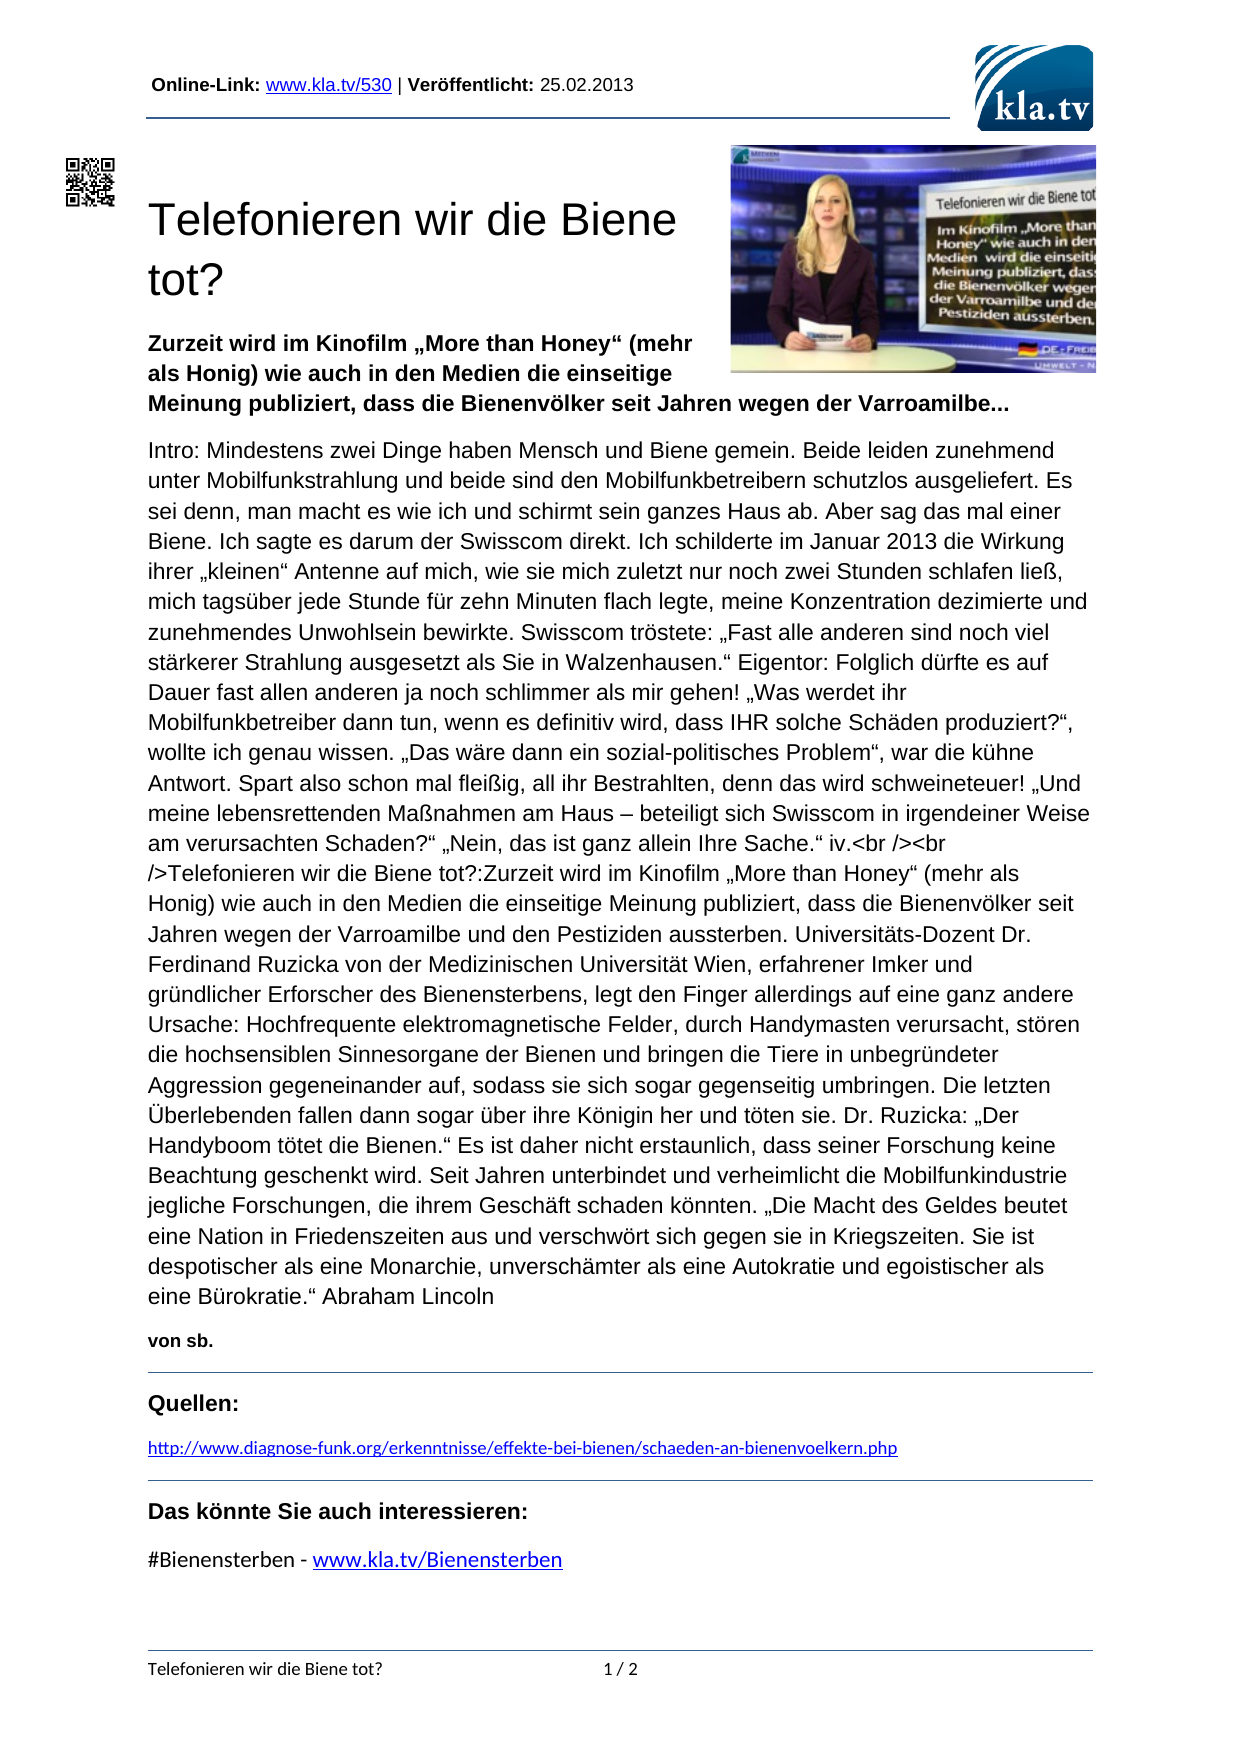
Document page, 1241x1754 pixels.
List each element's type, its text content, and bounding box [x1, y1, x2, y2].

text http://www.diagnose-funk.org/erkenntnisse/effekte-bei-bienen/schaeden-an-bienenvoelkern.php [148, 1437, 1093, 1459]
text von sb. [148, 1330, 1093, 1352]
text Zurzeit wird im Kinofilm „More than Honey“ (mehr als Honig) wie auch in den Medien die einseitige Meinung publiziert, dass die Bienenvölker seit Jahren wegen der Varroamilbe... [148, 330, 1093, 417]
text Quellen: [148, 1373, 1093, 1416]
text Intro: Mindestens zwei Dinge haben Mensch und Biene gemein. Beide leiden zunehmend unter Mobilfunkstrahlung und beide sind den Mobilfunkbetreibern schutzlos ausgeliefert. Es sei denn, man macht es wie ich und schirmt sein ganzes Haus ab. Aber sag das mal einer Biene. Ich sagte es darum der Swisscom direkt. Ich schilderte im Januar 2013 die Wirkung ihrer „kleinen“ Antenne auf mich, wie sie mich zuletzt nur noch zwei Stunden schlafen ließ, mich tagsüber jede Stunde für zehn Minuten flach legte, meine Konzentration dezimierte und zunehmendes Unwohlsein bewirkte. Swisscom tröstete: „Fast alle anderen sind noch viel stärkerer Strahlung ausgesetzt als Sie in Walzenhausen.“ Eigentor: Folglich dürfte es auf Dauer fast allen anderen ja noch schlimmer als mir gehen! „Was werdet ihr Mobilfunkbetreiber dann tun, wenn es definitiv wird, dass IHR solche Schäden produziert?“, wollte ich genau wissen. „Das wäre dann ein sozial-politisches Problem“, war die kühne Antwort. Spart also schon mal fleißig, all ihr Bestrahlten, denn das wird schweineteuer! „Und meine lebensrettenden Maßnahmen am Haus – beteiligt sich Swisscom in irgendeiner Weise am verursachten Schaden?“ „Nein, das ist ganz allein Ihre Sache.“ iv.<br /><br />Telefonieren wir die Biene tot?:Zurzeit wird im Kinofilm „More than Honey“ (mehr als Honig) wie auch in den Medien die einseitige Meinung publiziert, dass die Bienenvölker seit Jahren wegen der Varroamilbe und den Pestiziden aussterben. Universitäts-Dozent Dr. Ferdinand Ruzicka von der Medizinischen Universität Wien, erfahrener Imker und gründlicher Erforscher des Bienensterbens, legt den Finger allerdings auf eine ganz andere Ursache: Hochfrequente elektromagnetische Felder, durch Handymasten verursacht, stören die hochsensiblen Sinnesorgane der Bienen und bringen die Tiere in unbegründeter Aggression gegeneinander auf, sodass sie sich sogar gegenseitig umbringen. Die letzten Überlebenden fallen dann sogar über ihre Königin her und töten sie. Dr. Ruzicka: „Der Handyboom tötet die Bienen.“ Es ist daher nicht erstaunlich, dass seiner Forschung keine Beachtung geschenkt wird. Seit Jahren unterbindet und verheimlicht die Mobilfunkindustrie jegliche Forschungen, die ihrem Geschäft schaden könnten. „Die Macht des Geldes beutet eine Nation in Friedenszeiten aus und verschwört sich gegen sie in Kriegszeiten. Sie ist despotischer als eine Monarchie, unverschämter als eine Autokratie und egoistischer als eine Bürokratie.“ Abraham Lincoln [148, 437, 1093, 1309]
text #Bienensterben - www.kla.tv/Bienensterben [148, 1545, 1093, 1573]
text Das könnte Sie auch interessieren: [148, 1481, 1093, 1524]
text Telefonieren wir die Biene tot? [148, 192, 1093, 306]
